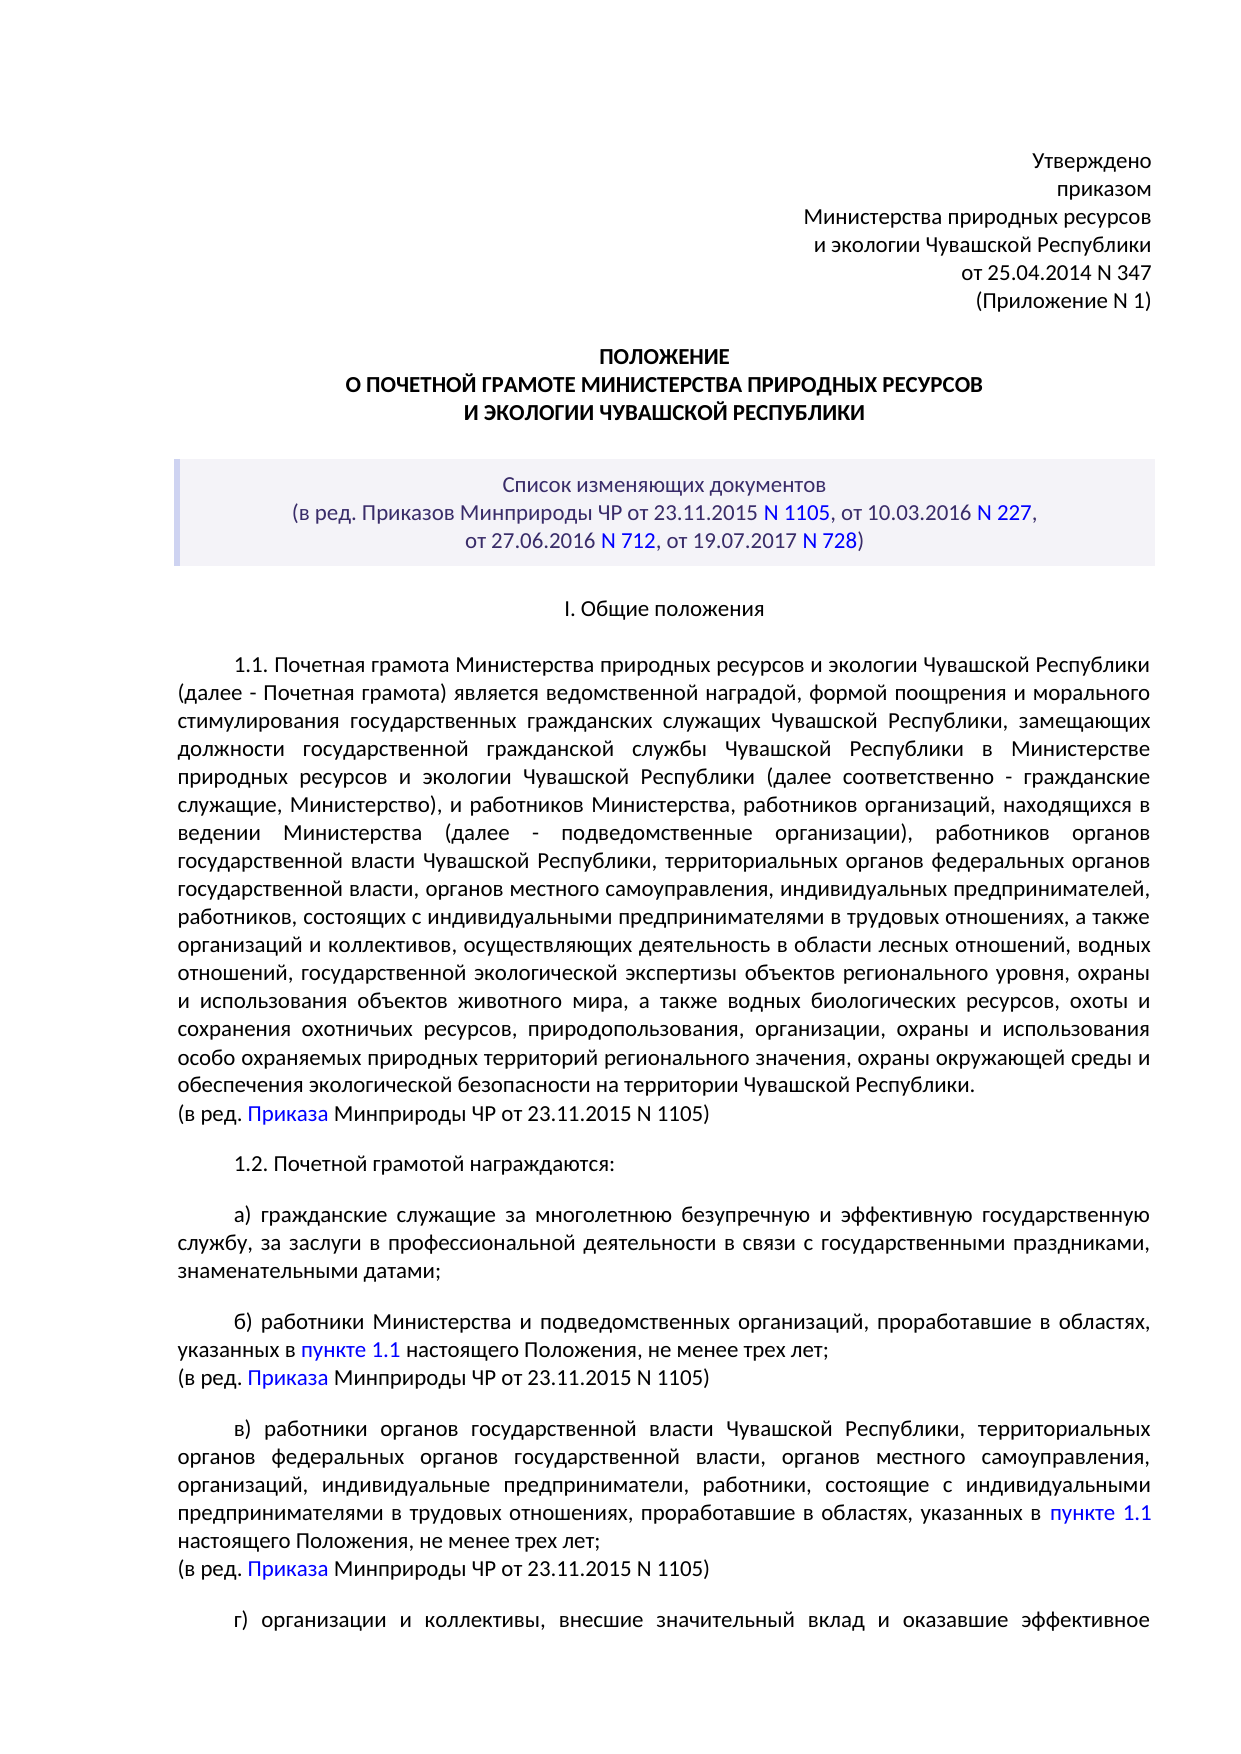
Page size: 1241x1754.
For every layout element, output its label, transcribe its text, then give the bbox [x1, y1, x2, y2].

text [177, 1606, 1152, 1633]
text от 25.04.2014 N 347 [177, 258, 1152, 286]
text 1.1. Почетная грамота Министерства природных ресурсов и экологии Чувашской Республики (далее - Почетная грамота) является ведомственной наградой, формой поощрения и морального стимулирования государственных гражданских служащих Чувашской Республики, замещающих должности государственной гражданской службы Чувашской Республики в Министерстве природных ресурсов и экологии Чувашской Республики (далее соответственно - гражданские служащие, Министерство), и работников Министерства, работников организаций, находящихся в ведении Министерства (далее - подведомственные организации), работников органов государственной власти Чувашской Республики, территориальных органов федеральных органов государственной власти, органов местного самоуправления, индивидуальных предпринимателей, работников, состоящих с индивидуальными предпринимателями в трудовых отношениях, а также организаций и коллективов, осуществляющих деятельность в области лесных отношений, водных отношений, государственной экологической экспертизы объектов регионального уровня, охраны и использования объектов животного мира, а также водных биологических ресурсов, охоты и сохранения охотничьих ресурсов, природопользования, организации, охраны и использования особо охраняемых природных территорий регионального значения, охраны окружающей среды и обеспечения экологической безопасности на территории Чувашской Республики. [177, 650, 1152, 1099]
text (Приложение N 1) [177, 286, 1152, 314]
title И ЭКОЛОГИИ ЧУВАШСКОЙ РЕСПУБЛИКИ [177, 398, 1152, 426]
text б) работники Министерства и подведомственных организаций, проработавшие в областях, указанных в пункте 1.1 настоящего Положения, не менее трех лет; [177, 1307, 1152, 1363]
text в) работники органов государственной власти Чувашской Республики, территориальных органов федеральных органов государственной власти, органов местного самоуправления, организаций, индивидуальные предприниматели, работники, состоящие с индивидуальными предпринимателями в трудовых отношениях, проработавшие в областях, указанных в пункте 1.1 настоящего Положения, не менее трех лет; [177, 1414, 1152, 1554]
text и экологии Чувашской Республики [177, 230, 1152, 258]
title ПОЛОЖЕНИЕ [177, 342, 1152, 370]
table_header Список изменяющих документов (в ред. Приказов Минприроды ЧР от 23.11.2015 N 1105, от 10.03.2016 N 227, от 27.06.2016 N 712, от 19.07.2017 N 728) [180, 459, 1149, 566]
text 1.2. Почетной грамотой награждаются: [177, 1149, 1152, 1178]
text (в ред. Приказа Минприроды ЧР от 23.11.2015 N 1105) [177, 1554, 1152, 1583]
text (в ред. Приказа Минприроды ЧР от 23.11.2015 N 1105) [177, 1099, 1152, 1127]
text а) гражданские служащие за многолетнюю безупречную и эффективную государственную службу, за заслуги в профессиональной деятельности в связи с государственными праздниками, знаменательными датами; [177, 1201, 1152, 1284]
text (в ред. Приказа Минприроды ЧР от 23.11.2015 N 1105) [177, 1363, 1152, 1392]
text Министерства природных ресурсов [177, 202, 1152, 230]
title О ПОЧЕТНОЙ ГРАМОТЕ МИНИСТЕРСТВА ПРИРОДНЫХ РЕСУРСОВ [177, 370, 1152, 398]
text приказом [177, 174, 1152, 202]
text I. Общие положения [177, 594, 1152, 622]
text Утверждено [177, 146, 1152, 174]
